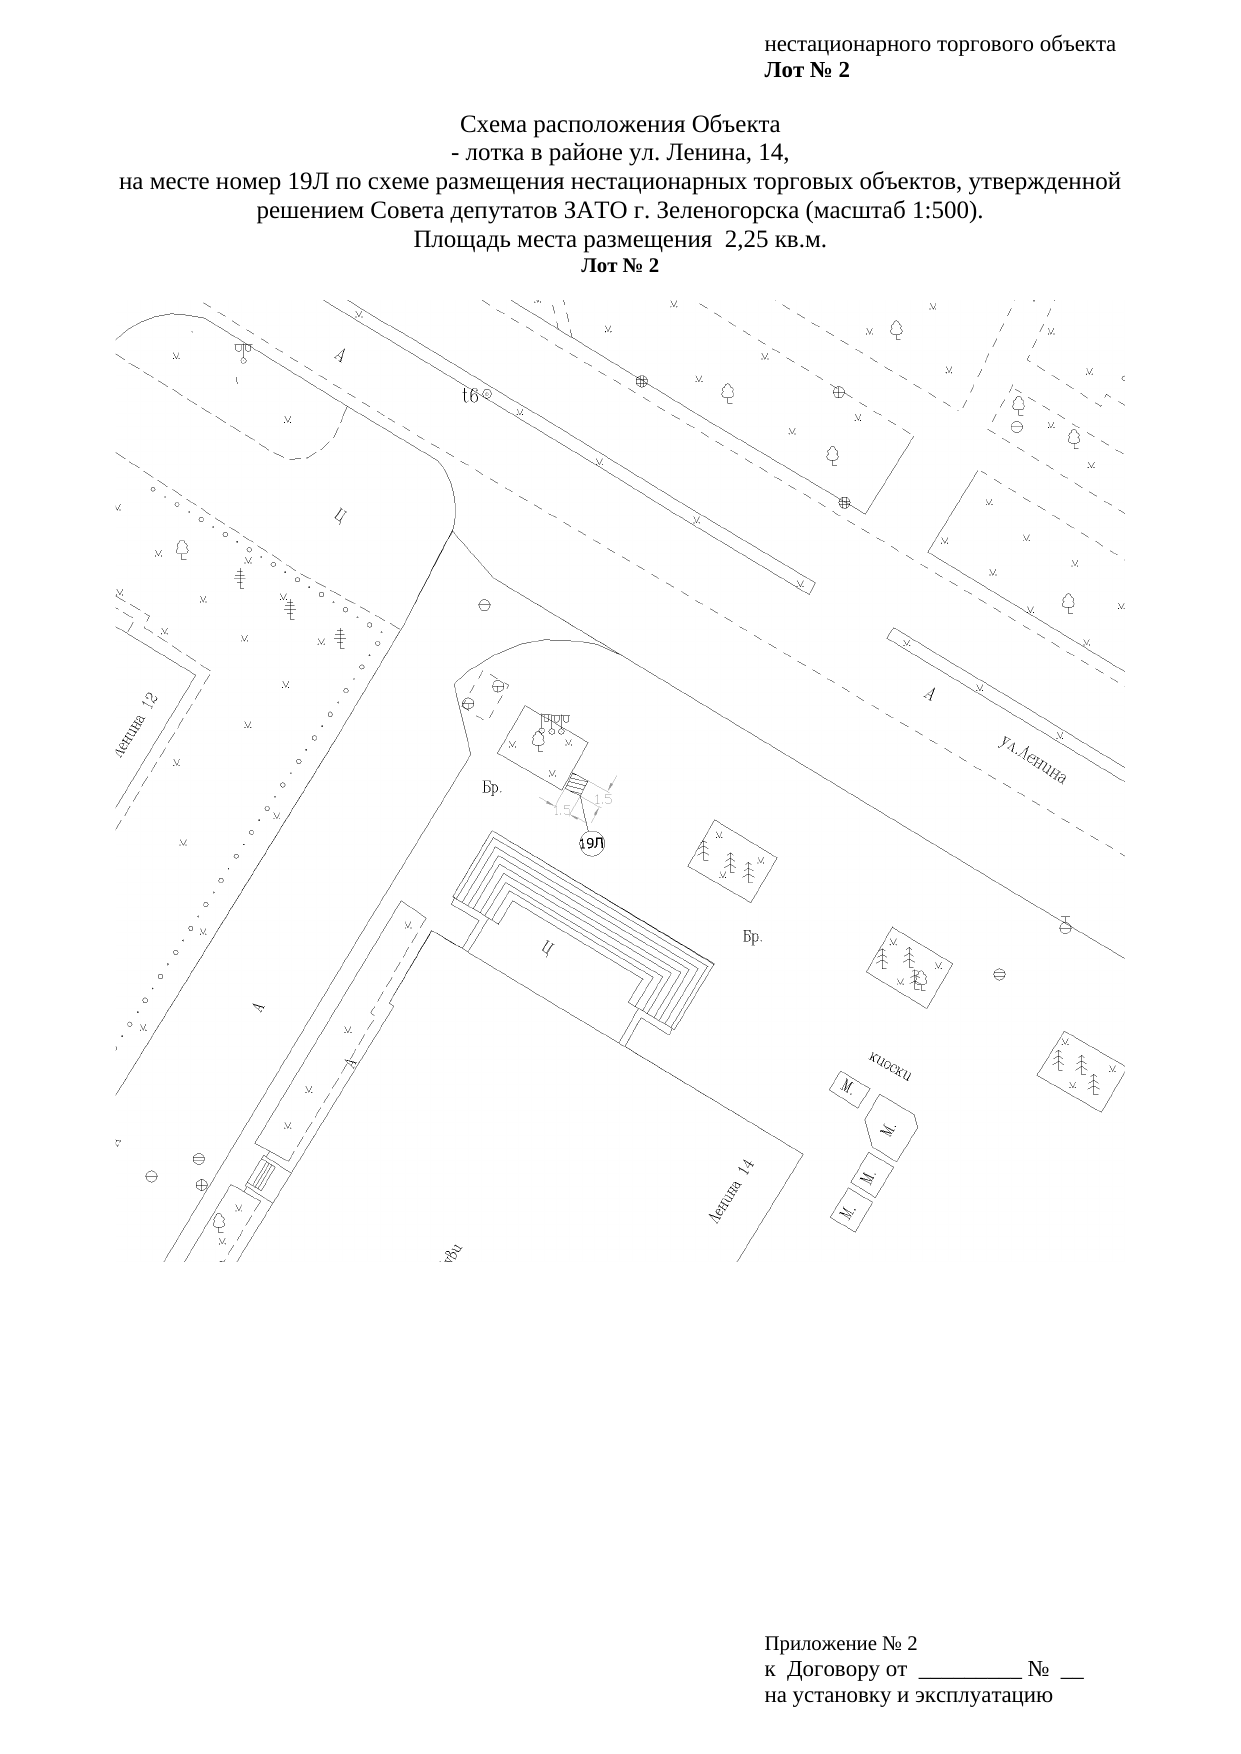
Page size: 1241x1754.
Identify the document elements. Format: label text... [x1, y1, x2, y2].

picture [115, 300, 1125, 1262]
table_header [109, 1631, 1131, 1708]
text - лотка в районе ул. Ленина, 14, [75, 137, 1165, 166]
text Лот № 2 [75, 252, 1165, 277]
text на месте номер 19Л по схеме размещения нестационарных торговых объектов, утвержденной решением Совета депутатов ЗАТО г. Зеленогорска (масштаб 1:500). [75, 166, 1165, 224]
text Схема расположения Объекта [75, 109, 1165, 137]
text Площадь места размещения 2,25 кв.м. [75, 224, 1165, 252]
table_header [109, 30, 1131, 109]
